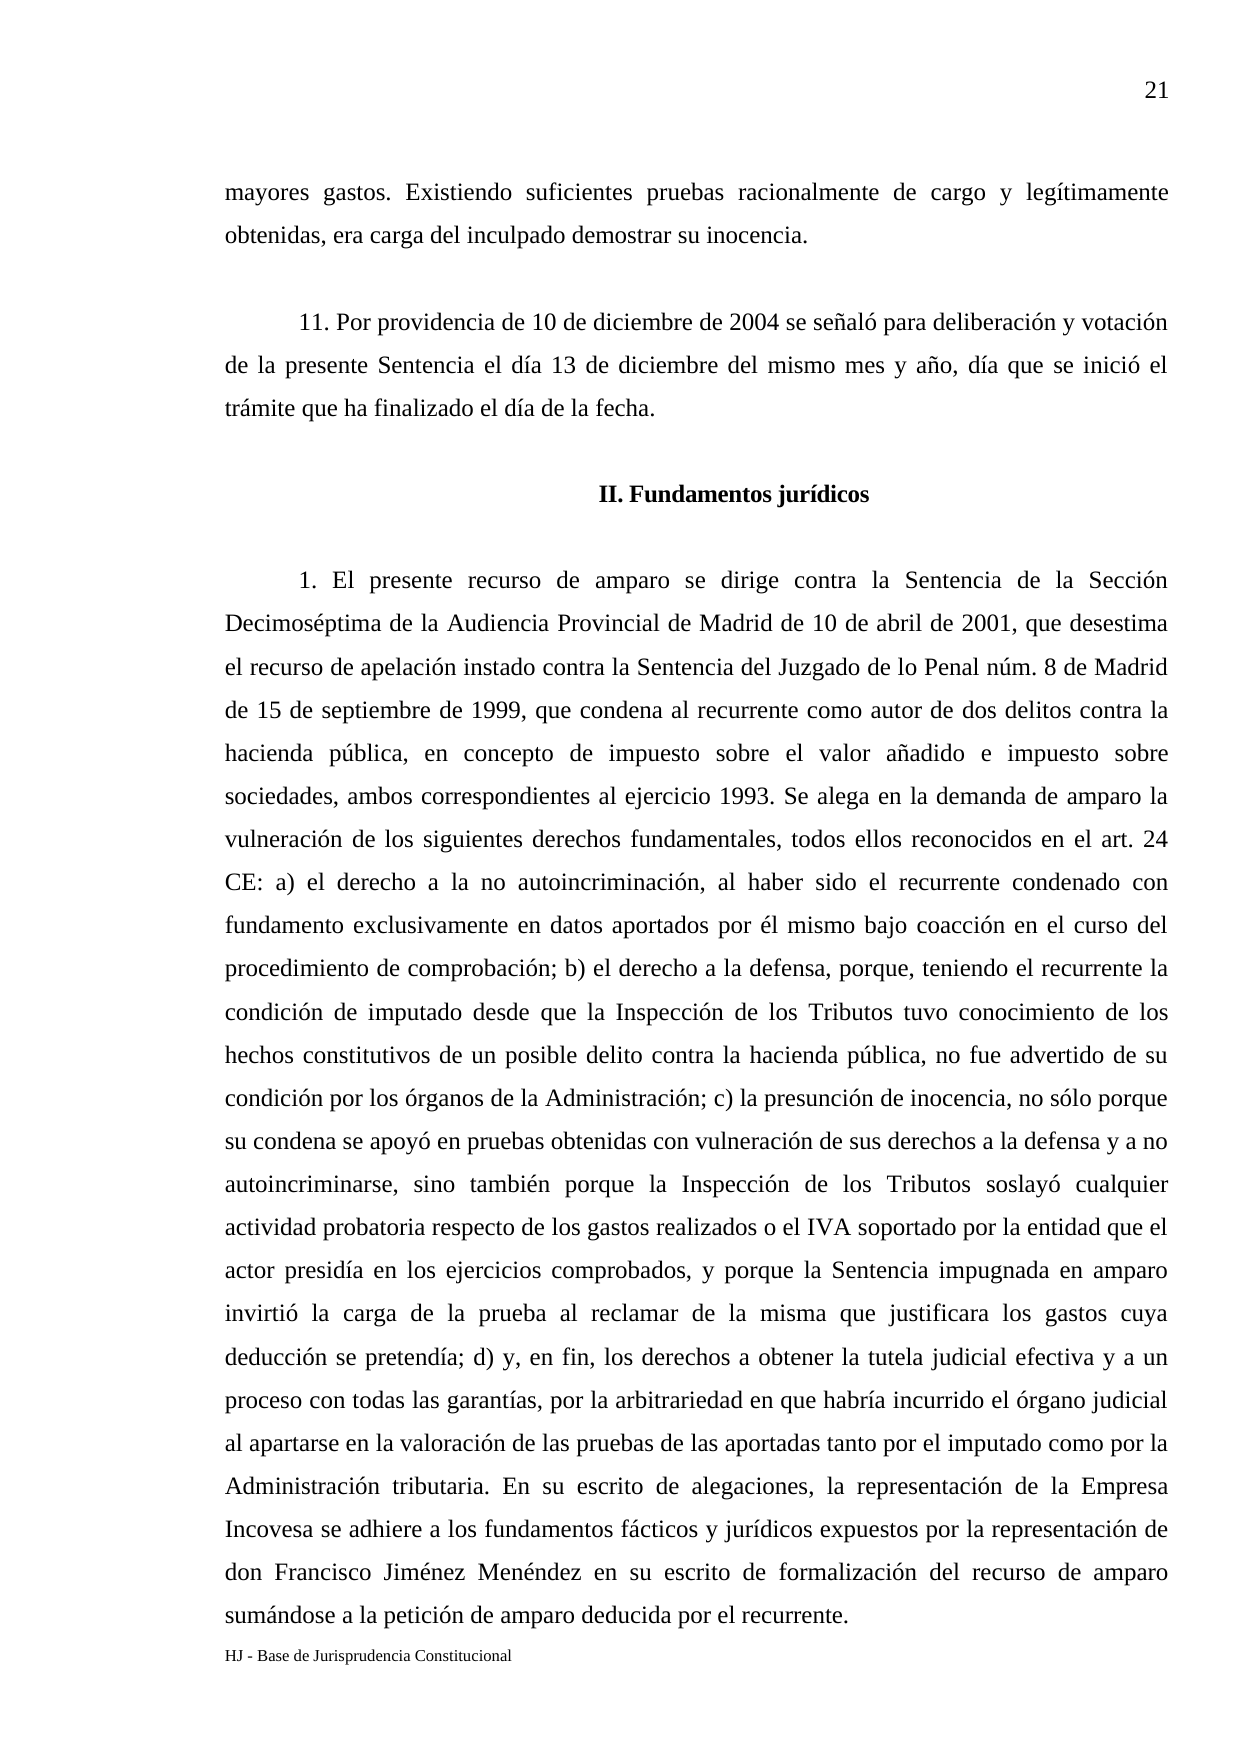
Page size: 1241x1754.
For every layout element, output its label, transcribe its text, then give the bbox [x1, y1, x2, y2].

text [224, 177, 1169, 249]
text 1. El presente recurso de amparo se dirige contra la Sentencia de la Sección Decimoséptima de la Audiencia Provincial de Madrid de 10 de abril de 2001, que desestima el recurso de apelación instado contra la Sentencia del Juzgado de lo Penal núm. 8 de Madrid de 15 de septiembre de 1999, que condena al recurrente como autor de dos delitos contra la hacienda pública, en concepto de impuesto sobre el valor añadido e impuesto sobre sociedades, ambos correspondientes al ejercicio 1993. Se alega en la demanda de amparo la vulneración de los siguientes derechos fundamentales, todos ellos reconocidos en el art. 24 CE: a) el derecho a la no autoincriminación, al haber sido el recurrente condenado con fundamento exclusivamente en datos aportados por él mismo bajo coacción en el curso del procedimiento de comprobación; b) el derecho a la defensa, porque, teniendo el recurrente la condición de imputado desde que la Inspección de los Tributos tuvo conocimiento de los hechos constitutivos de un posible delito contra la hacienda pública, no fue advertido de su condición por los órganos de la Administración; c) la presunción de inocencia, no sólo porque su condena se apoyó en pruebas obtenidas con vulneración de sus derechos a la defensa y a no autoincriminarse, sino también porque la Inspección de los Tributos soslayó cualquier actividad probatoria respecto de los gastos realizados o el IVA soportado por la entidad que el actor presidía en los ejercicios comprobados, y porque la Sentencia impugnada en amparo invirtió la carga de la prueba al reclamar de la misma que justificara los gastos cuya deducción se pretendía; d) y, en fin, los derechos a obtener la tutela judicial efectiva y a un proceso con todas las garantías, por la arbitrariedad en que habría incurrido el órgano judicial al apartarse en la valoración de las pruebas de las aportadas tanto por el imputado como por la Administración tributaria. En su escrito de alegaciones, la representación de la Empresa Incovesa se adhiere a los fundamentos fácticos y jurídicos expuestos por la representación de don Francisco Jiménez Menéndez en su escrito de formalización del recurso de amparo sumándose a la petición de amparo deducida por el recurrente. [224, 565, 1169, 1629]
subtitle II. Fundamentos jurídicos [224, 479, 1169, 508]
text 11. Por providencia de 10 de diciembre de 2004 se señaló para deliberación y votación de la presente Sentencia el día 13 de diciembre del mismo mes y año, día que se inició el trámite que ha finalizado el día de la fecha. [224, 307, 1169, 422]
